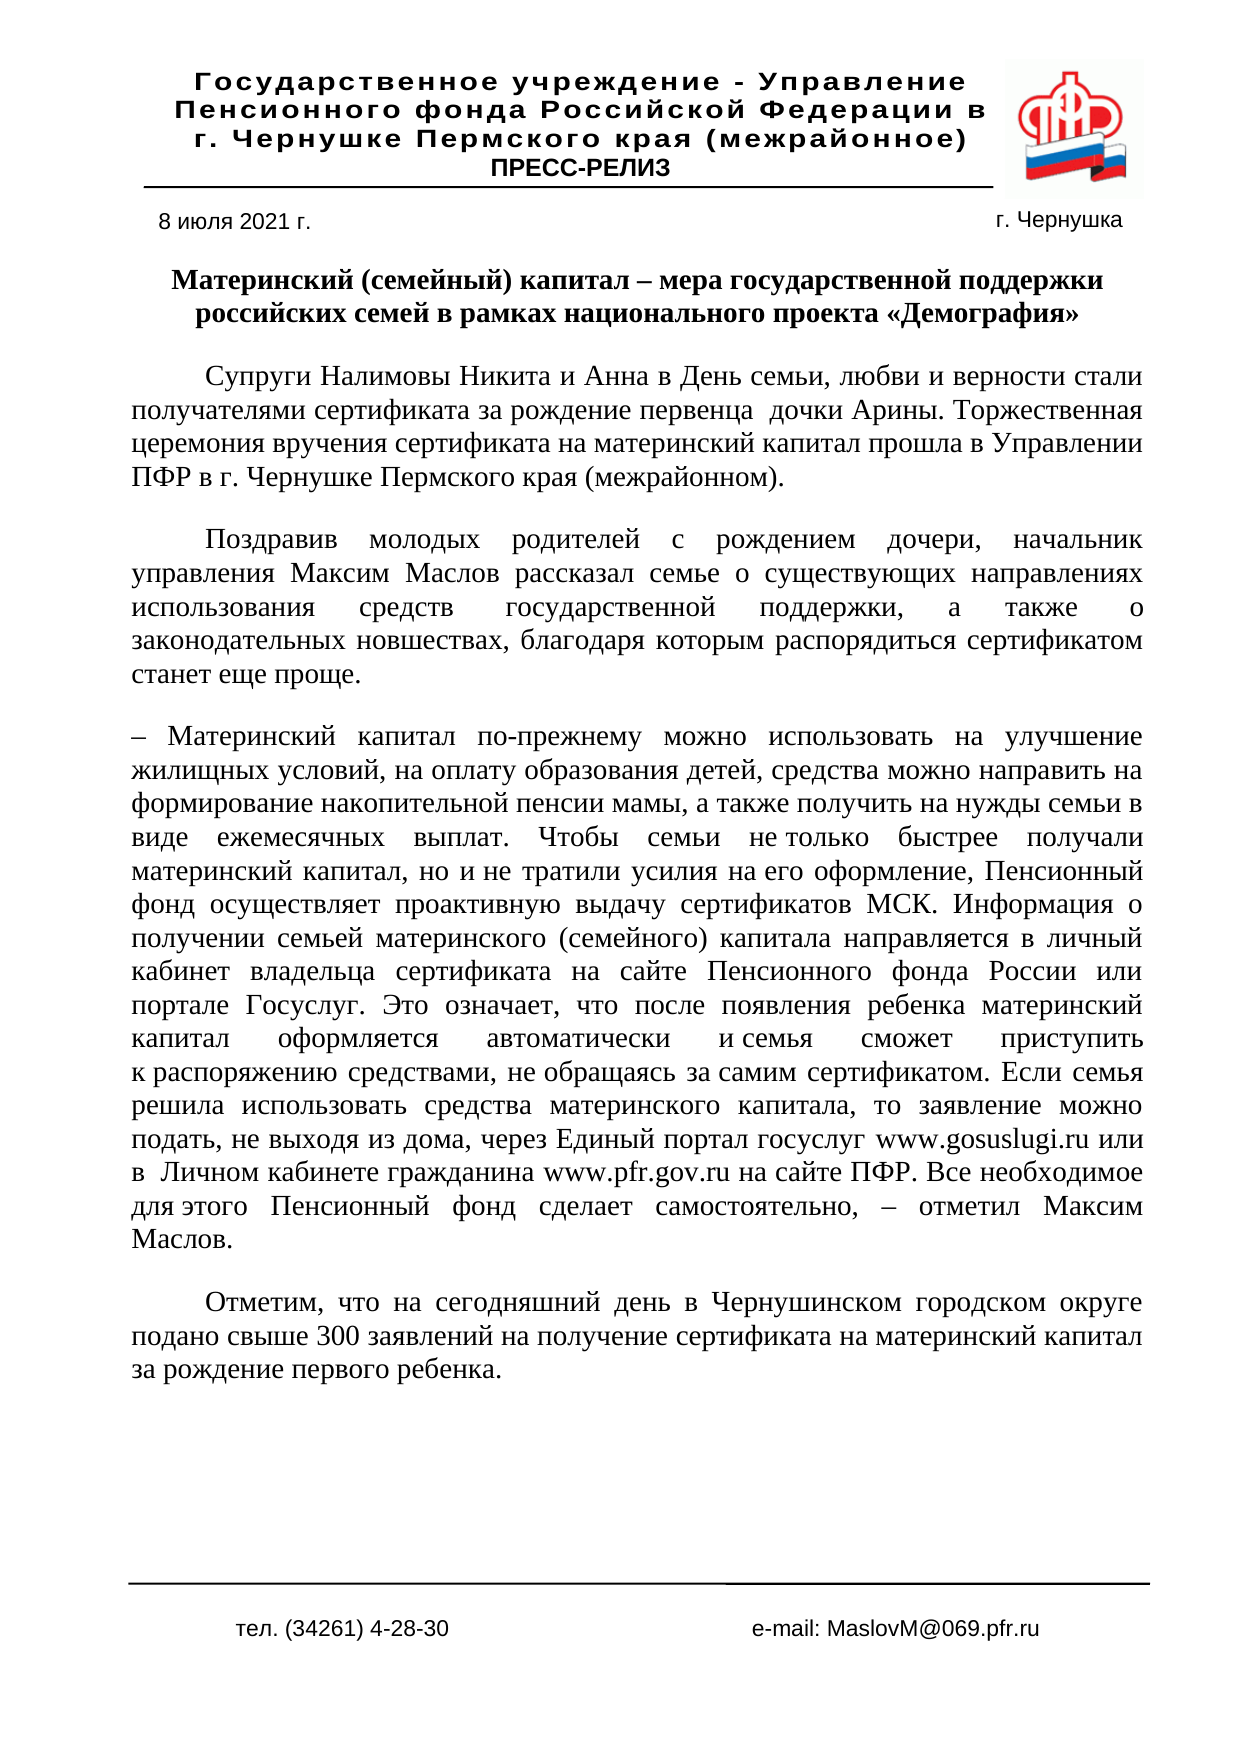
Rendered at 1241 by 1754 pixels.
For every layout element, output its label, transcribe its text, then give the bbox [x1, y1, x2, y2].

picture [1004, 59, 1144, 199]
text Супруги Налимовы Никита и Анна в День семьи, любви и верности стали получателями сертификата за рождение первенца дочки Арины. Торжественная церемония вручения сертификата на материнский капитал прошла в Управлении ПФР в г. Чернушке Пермского края (межрайонном). [131, 358, 1144, 492]
text – Материнский капитал по-прежнему можно использовать на улучшение жилищных условий, на оплату образования детей, средства можно направить на формирование накопительной пенсии мамы, а также получить на нужды семьи в виде ежемесячных выплат. Чтобы семьи не только быстрее получали материнский капитал, но и не тратили усилия на его оформление, Пенсионный фонд осуществляет проактивную выдачу сертификатов МСК. Информация о получении семьей материнского (семейного) капитала направляется в личный кабинет владельца сертификата на сайте Пенсионного фонда России или портале Госуслуг. Это означает, что после появления ребенка материнский капитал оформляется автоматически и семья сможет приступить к распоряжению средствами, не обращаясь за самим сертификатом. Если семья решила использовать средства материнского капитала, то заявление можно подать, не выходя из дома, через Единый портал госуслуг www.gosuslugi.ru или в Личном кабинете гражданина www.pfr.gov.ru на сайте ПФР. Все необходимое для этого Пенсионный фонд сделает самостоятельно, – отметил Максим Маслов. [131, 718, 1144, 1255]
text Поздравив молодых родителей с рождением дочери, начальник управления Максим Маслов рассказал семье о существующих направлениях использования средств государственной поддержки, а также о законодательных новшествах, благодаря которым распорядиться сертификатом станет еще проще. [131, 522, 1144, 689]
text Материнский (семейный) капитал – мера государственной поддержки российских семей в рамках национального проекта «Демография» [131, 262, 1144, 329]
text Отметим, что на сегодняшний день в Чернушинском городском округе подано свыше 300 заявлений на получение сертификата на материнский капитал за рождение первого ребенка. [131, 1284, 1144, 1385]
